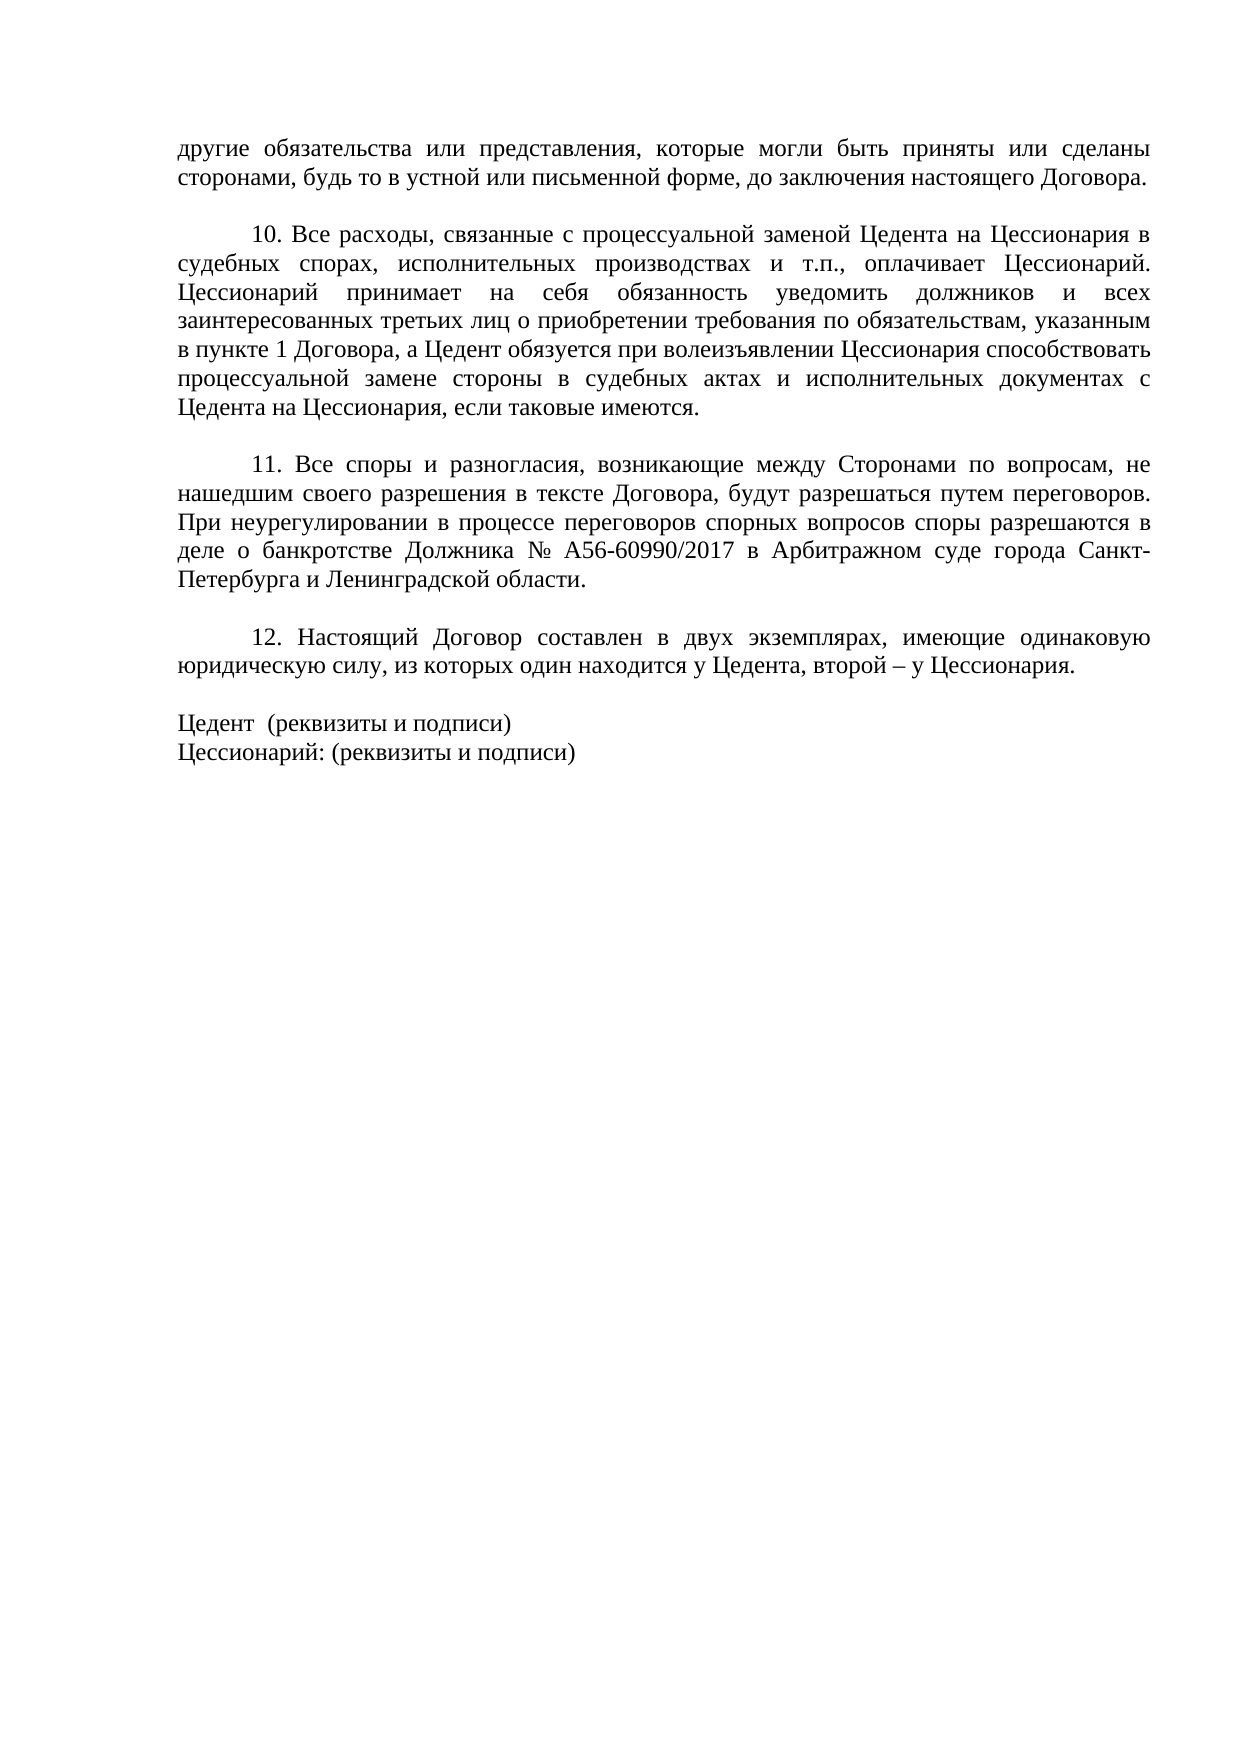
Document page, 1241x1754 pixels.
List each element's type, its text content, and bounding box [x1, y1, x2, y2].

text Цедент (реквизиты и подписи) [177, 708, 1152, 737]
text 12. Настоящий Договор составлен в двух экземплярах, имеющие одинаковую юридическую силу, из которых один находится у Цедента, второй – у Цессионария. [177, 622, 1152, 679]
text 11. Все споры и разногласия, возникающие между Сторонами по вопросам, не нашедшим своего разрешения в тексте Договора, будут разрешаться путем переговоров. При неурегулировании в процессе переговоров спорных вопросов споры разрешаются в деле о банкротстве Должника № А56-60990/2017 в Арбитражном суде города Санкт-Петербурга и Ленинградской области. [177, 449, 1152, 593]
text Цессионарий: (реквизиты и подписи) [177, 737, 1152, 765]
text 10. Все расходы, связанные с процессуальной заменой Цедента на Цессионария в судебных спорах, исполнительных производствах и т.п., оплачивает Цессионарий. Цессионарий принимает на себя обязанность уведомить должников и всех заинтересованных третьих лиц о приобретении требования по обязательствам, указанным в пункте 1 Договора, а Цедент обязуется при волеизъявлении Цессионария способствовать процессуальной замене стороны в судебных актах и исполнительных документах с Цедента на Цессионария, если таковые имеются. [177, 219, 1152, 420]
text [177, 133, 1152, 190]
